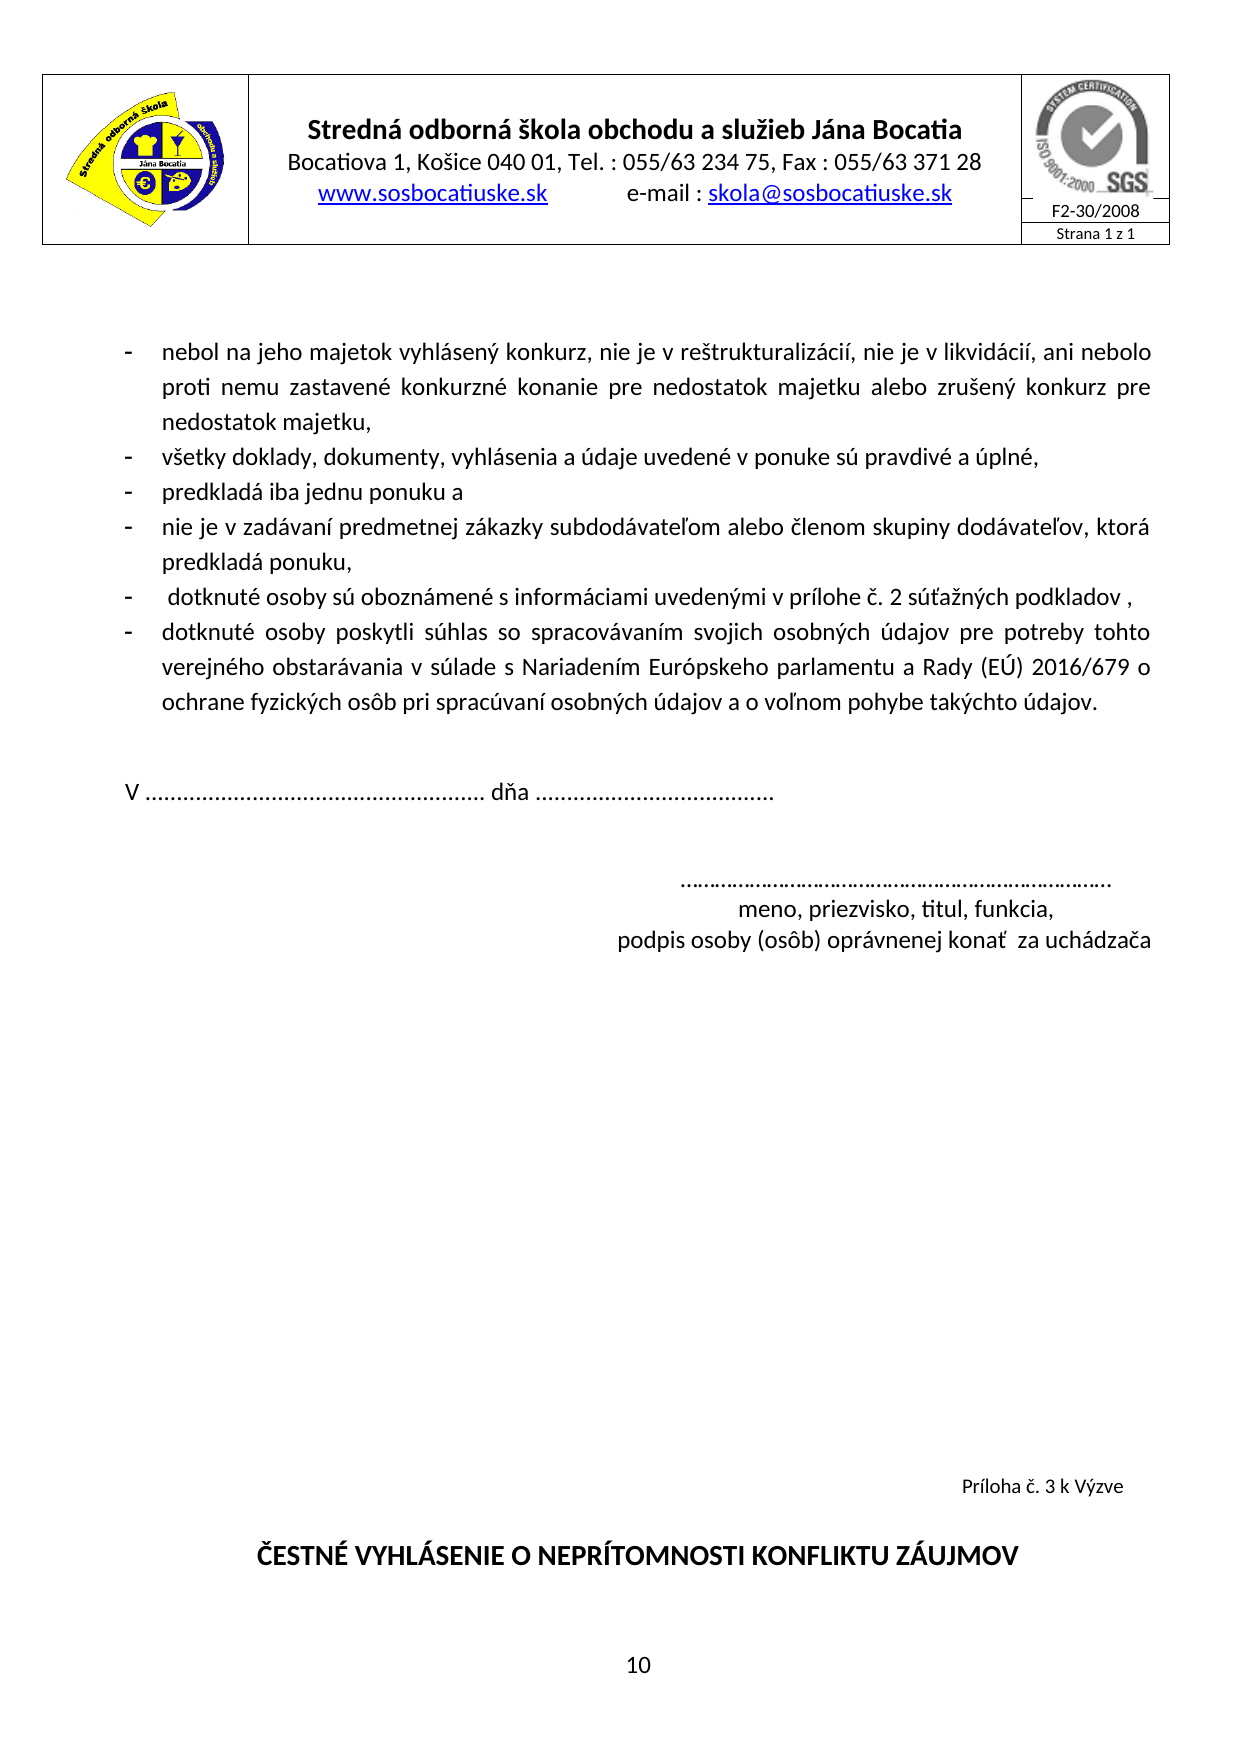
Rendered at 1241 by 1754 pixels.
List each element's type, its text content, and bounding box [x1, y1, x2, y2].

list všetky doklady, dokumenty, vyhlásenia a údaje uvedené v ponuke sú pravdivé a úplné, [124, 441, 1152, 472]
text V ...................................................... dňa ...................................... [125, 777, 1152, 807]
list nie je v zadávaní predmetnej zákazky subdodávateľom alebo členom skupiny dodávateľov, ktorá predkladá ponuku, [124, 511, 1152, 577]
list dotknuté osoby poskytli súhlas so spracovávaním svojich osobných údajov pre potreby tohto verejného obstarávania v súlade s Nariadením Európskeho parlamentu a Rady (EÚ) 2016/679 o ochrane fyzických osôb pri spracúvaní osobných údajov a o voľnom pohybe takýchto údajov. [124, 616, 1152, 717]
text Príloha č. 3 k Výzve [124, 1473, 1123, 1499]
text ČESTNÉ VYHLÁSENIE O NEPRÍTOMNOSTI KONFLIKTU ZÁUJMOV [124, 1537, 1152, 1573]
list dotknuté osoby sú oboznámené s informáciami uvedenými v prílohe č. 2 súťažných podkladov , [124, 581, 1152, 612]
text meno, priezvisko, titul, funkcia, [567, 894, 1152, 924]
list nebol na jeho majetok vyhlásený konkurz, nie je v reštrukturalizácií, nie je v likvidácií, ani nebolo proti nemu zastavené konkurzné konanie pre nedostatok majetku alebo zrušený konkurz pre nedostatok majetku, [124, 336, 1152, 437]
text podpis osoby (osôb) oprávnenej konať za uchádzača [125, 924, 1152, 955]
picture [63, 88, 227, 230]
list predkladá iba jednu ponuku a [124, 476, 1152, 507]
text ………………………………………………………………… [567, 863, 1152, 894]
picture [1033, 75, 1154, 199]
